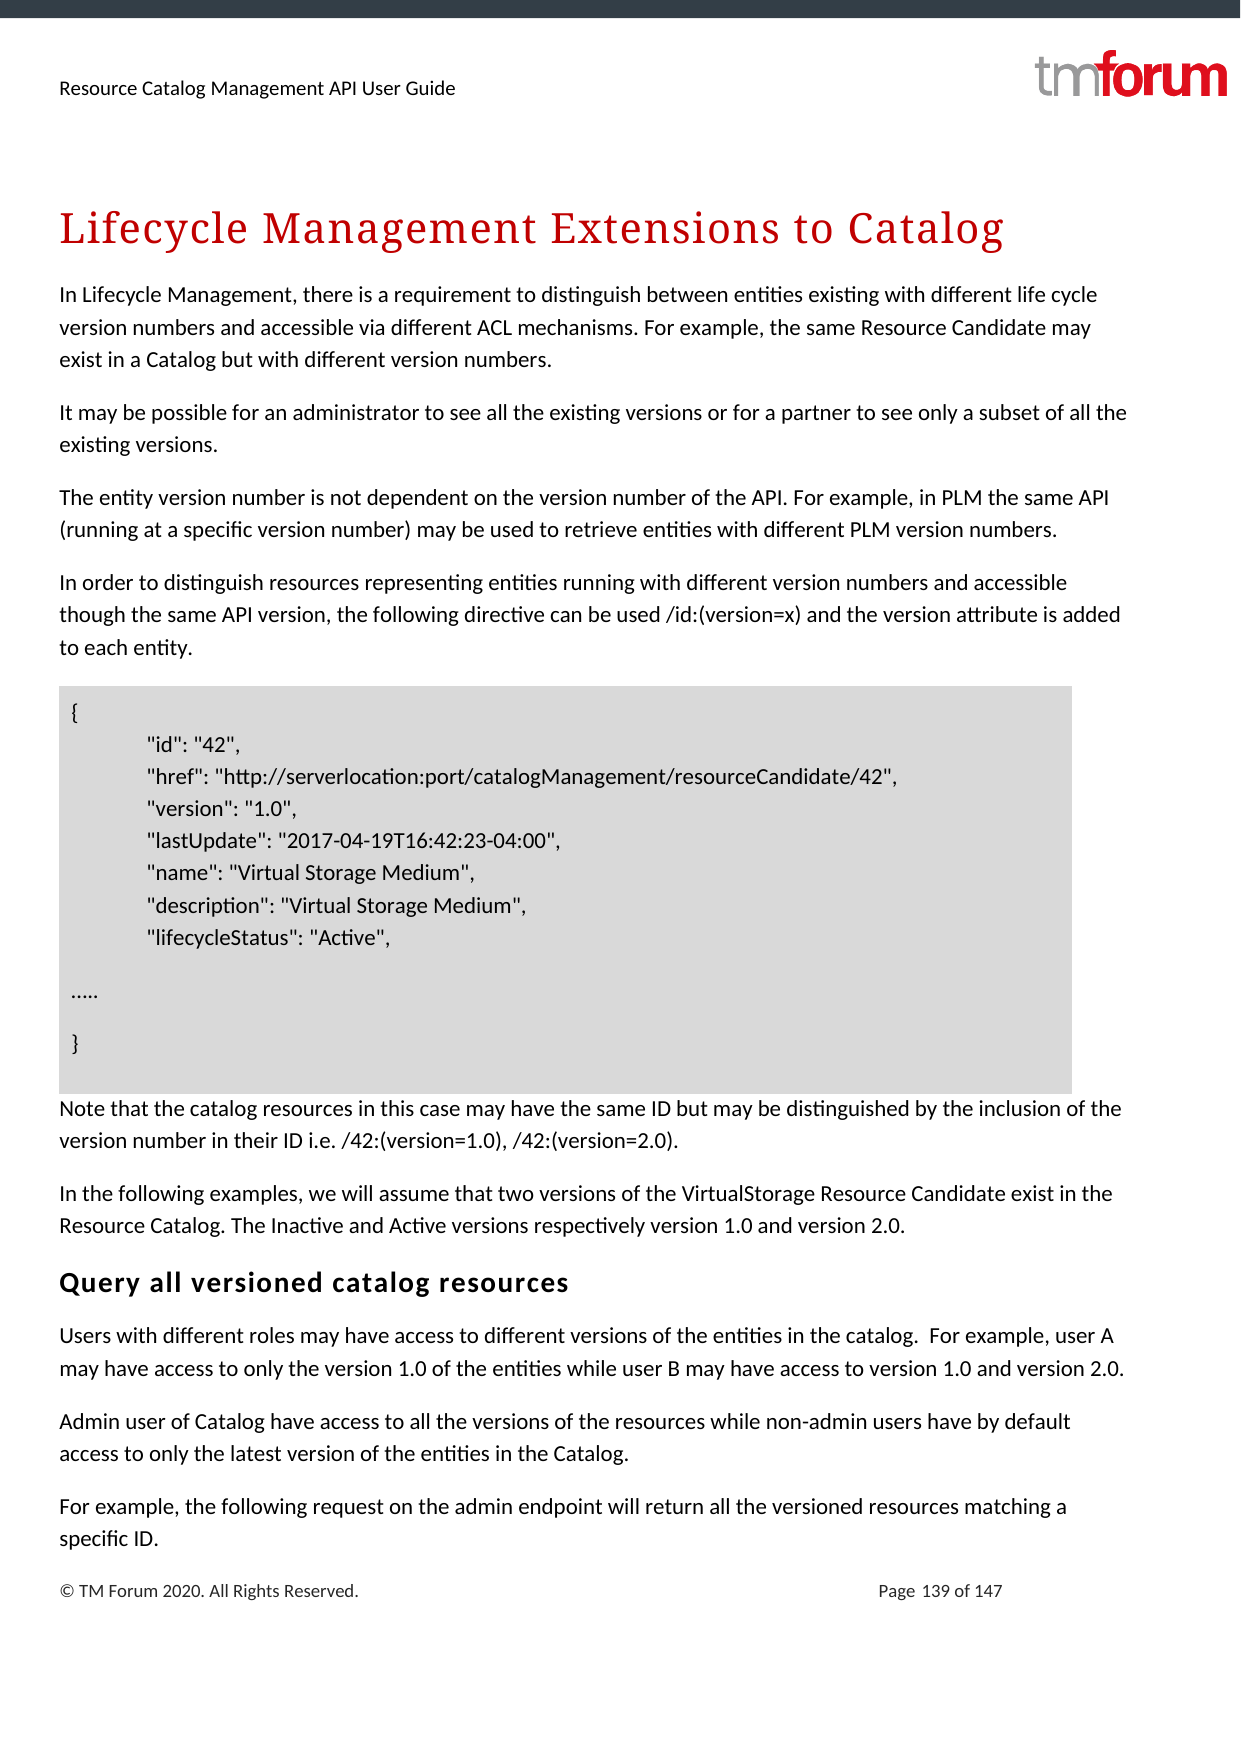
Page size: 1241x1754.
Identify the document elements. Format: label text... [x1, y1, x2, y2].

text For example, the following request on the admin endpoint will return all the versioned resources matching a specific ID. [59, 1492, 1137, 1552]
text It may be possible for an administrator to see all the existing versions or for a partner to see only a subset of all the existing versions. [59, 398, 1137, 458]
text Admin user of Catalog have access to all the versions of the resources while non-admin users have by default access to only the latest version of the entities in the Catalog. [59, 1407, 1137, 1467]
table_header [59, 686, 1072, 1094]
text In Lifecycle Management, there is a requirement to distinguish between entities existing with different life cycle version numbers and accessible via different ACL mechanisms. For example, the same Resource Candidate may exist in a Catalog but with different version numbers. [59, 280, 1137, 373]
subtitle Lifecycle Management Extensions to Catalog [59, 198, 1137, 255]
text In order to distinguish resources representing entities running with different version numbers and accessible though the same API version, the following directive can be used /id:(version=x) and the version attribute is added to each entity. [59, 568, 1137, 661]
text In the following examples, we will assume that two versions of the VirtualStorage Resource Candidate exist in the Resource Catalog. The Inactive and Active versions respectively version 1.0 and version 2.0. [59, 1179, 1137, 1239]
text Note that the catalog resources in this case may have the same ID but may be distinguished by the inclusion of the version number in their ID i.e. /42:(version=1.0), /42:(version=2.0). [59, 1094, 1137, 1154]
text Users with different roles may have access to different versions of the entities in the catalog. For example, user A may have access to only the version 1.0 of the entities while user B may have access to version 1.0 and version 2.0. [59, 1322, 1137, 1382]
picture [0, 0, 1241, 110]
subtitle Query all versioned catalog resources [59, 1264, 1137, 1300]
text The entity version number is not dependent on the version number of the API. For example, in PLM the same API (running at a specific version number) may be used to retrieve entities with different PLM version numbers. [59, 483, 1137, 543]
